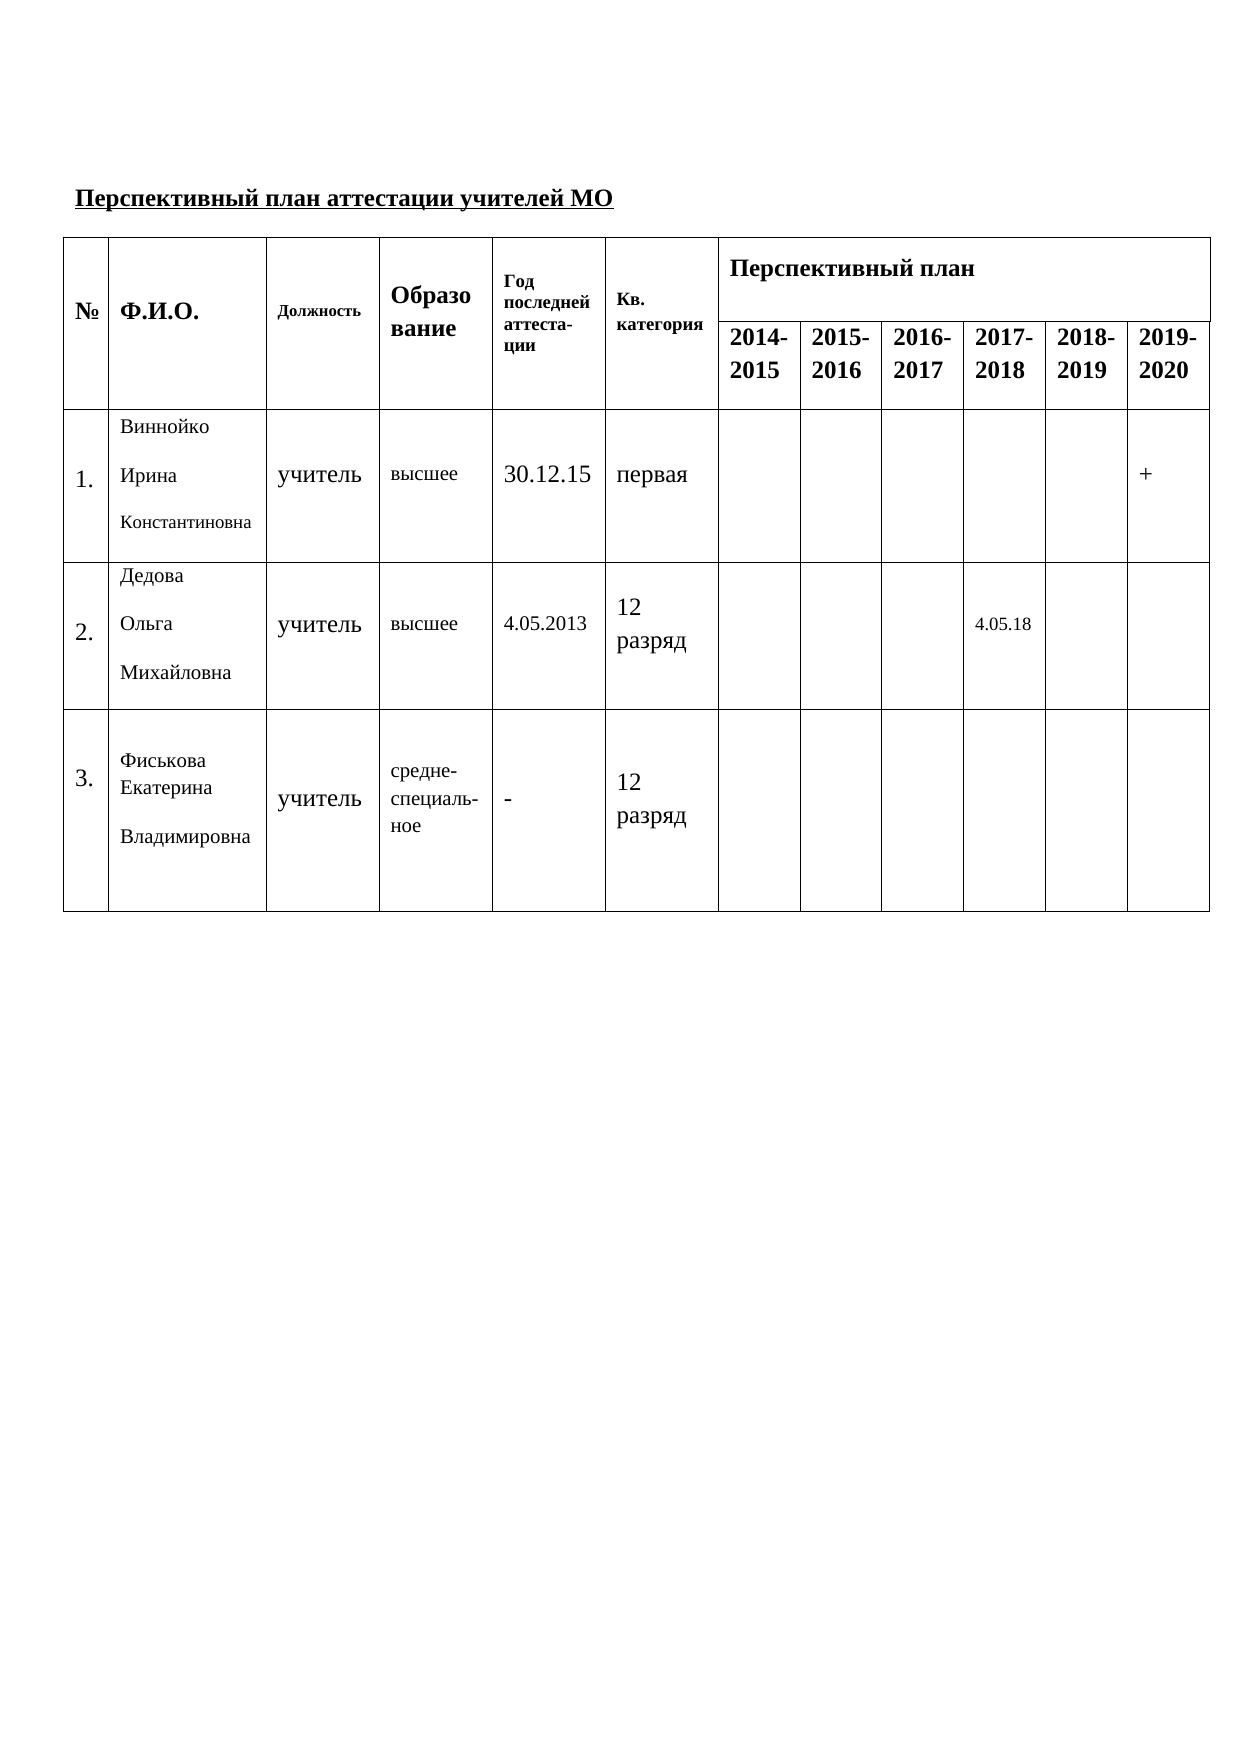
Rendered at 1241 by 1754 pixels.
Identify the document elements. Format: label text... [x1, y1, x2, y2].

table_cell 30.12.15 [493, 410, 605, 562]
table_cell [801, 410, 881, 562]
table_cell 3. [64, 710, 108, 911]
table_cell [719, 710, 800, 911]
table_cell [964, 410, 1045, 562]
table_cell высшее [380, 410, 492, 562]
table_cell - [493, 710, 605, 911]
table_cell высшее [380, 563, 492, 708]
table_cell 2016-2017 [882, 322, 963, 409]
table_cell 4.05.18 [964, 563, 1045, 708]
table_header Должность [267, 238, 379, 409]
table_cell 2019-2020 [1128, 322, 1209, 409]
table_cell 2015-2016 [801, 322, 881, 409]
table_cell [1128, 710, 1209, 911]
table_cell 12 разряд [606, 710, 718, 911]
table_cell учитель [267, 410, 379, 562]
table_cell [1046, 410, 1127, 562]
text Перспективный план аттестации учителей МО [75, 183, 1165, 211]
table_cell 12 разряд [606, 563, 718, 708]
table_cell [1046, 710, 1127, 911]
table_cell 2017-2018 [964, 322, 1045, 409]
table_header Ф.И.О. [109, 238, 266, 409]
table_cell + [1128, 410, 1209, 562]
table_cell Фиськова Екатерина Владимировна [109, 710, 266, 911]
table_cell средне-специаль-ное [380, 710, 492, 911]
table_cell [801, 563, 881, 708]
table_cell Виннойко Ирина Константиновна [109, 410, 266, 562]
table_header № [64, 238, 108, 409]
table_cell [882, 410, 963, 562]
table_cell 2018-2019 [1046, 322, 1127, 409]
table_header Кв. категория [606, 238, 718, 409]
table_cell 2014-2015 [719, 322, 800, 409]
table_cell [882, 710, 963, 911]
table_cell [719, 563, 800, 708]
table_cell [1046, 563, 1127, 708]
table_cell [719, 410, 800, 562]
table_header Год последней аттеста- ции [493, 238, 605, 409]
table_cell первая [606, 410, 718, 562]
table_cell [1128, 563, 1209, 708]
table_cell [882, 563, 963, 708]
table_header Образование [380, 238, 492, 409]
table_cell учитель [267, 710, 379, 911]
table_cell [964, 710, 1045, 911]
table_cell Дедова Ольга Михайловна [109, 563, 266, 708]
table_cell [801, 710, 881, 911]
table_cell учитель [267, 563, 379, 708]
table_cell 4.05.2013 [493, 563, 605, 708]
table_cell 1. [64, 410, 108, 562]
table_cell 2. [64, 563, 108, 708]
table_header Перспективный план [719, 238, 1210, 321]
